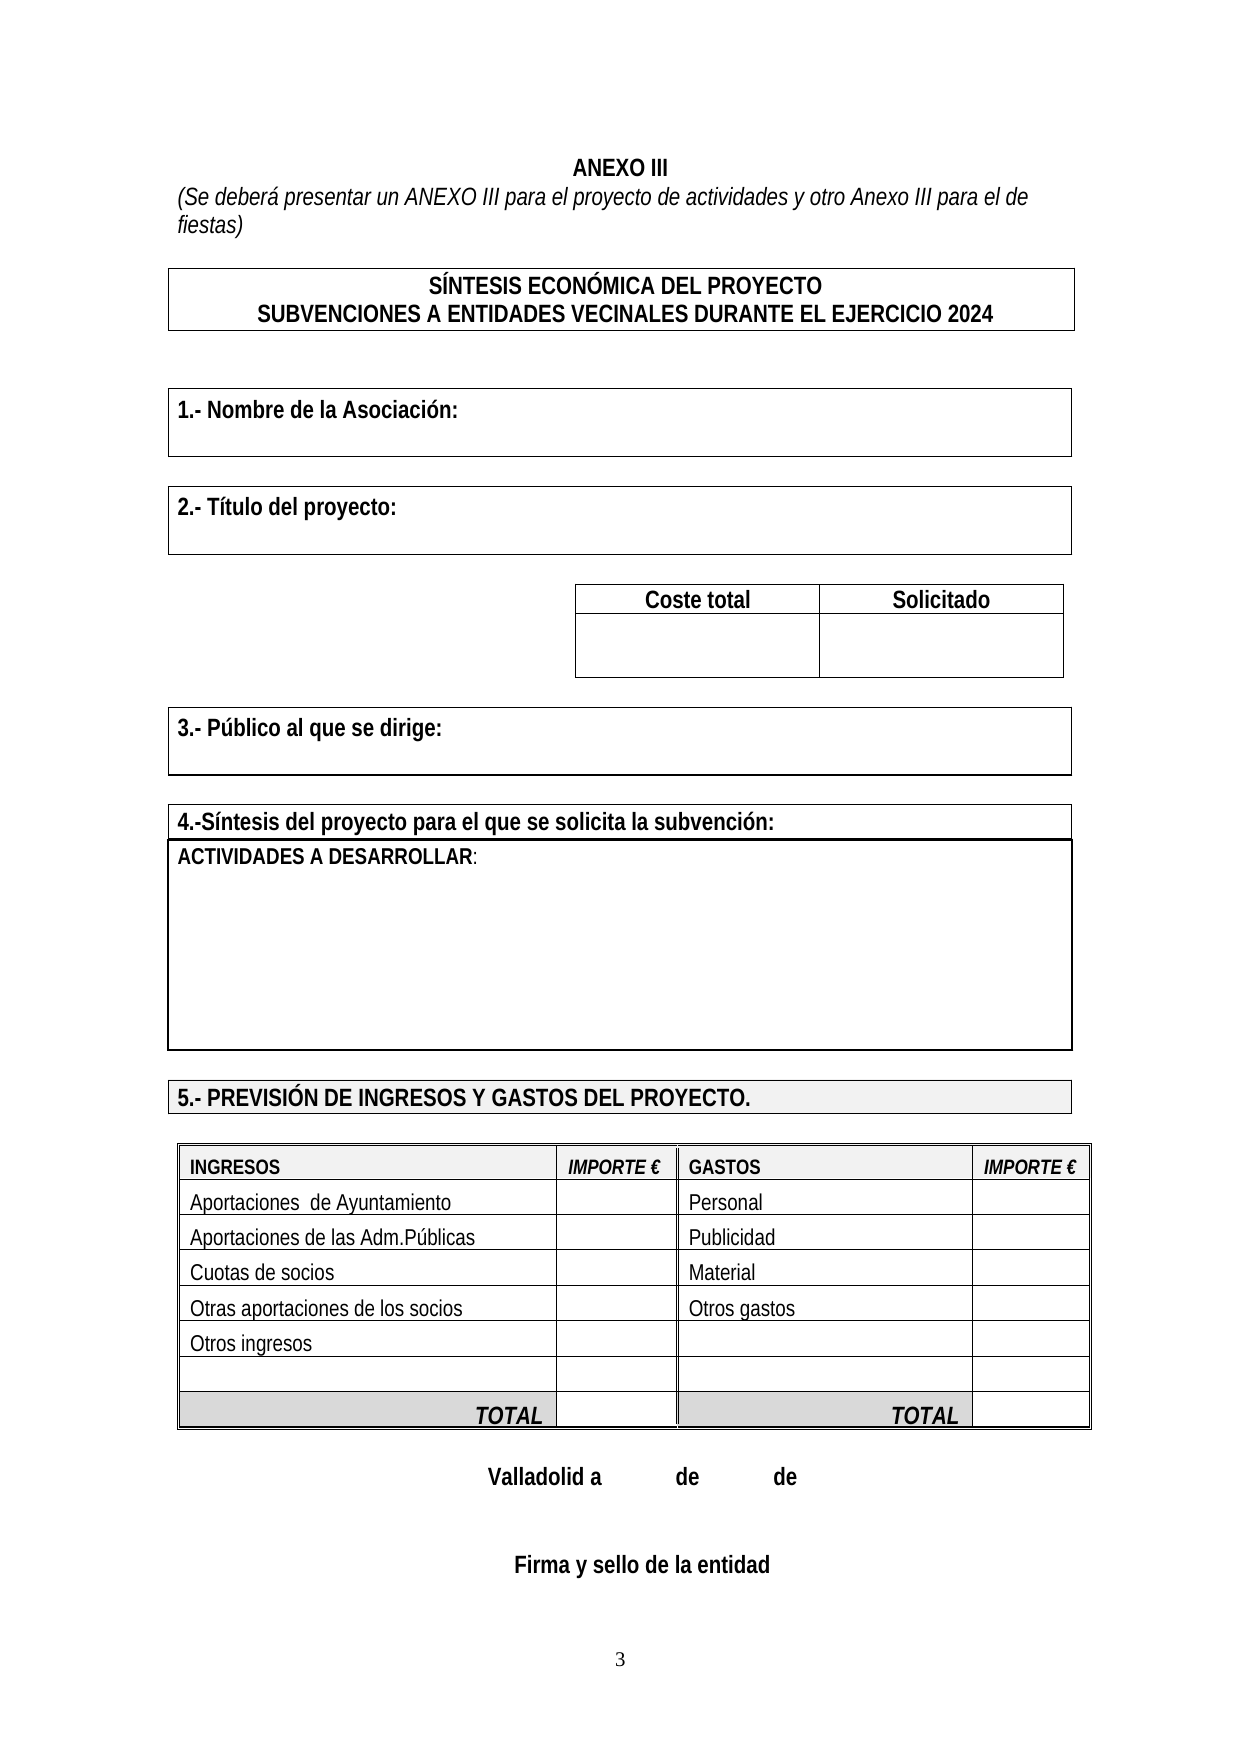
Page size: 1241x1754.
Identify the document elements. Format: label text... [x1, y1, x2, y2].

text 3.- Público al que se dirige: [169, 708, 1071, 744]
text SUBVENCIONES A ENTIDADES VECINALES DURANTE EL EJERCICIO 2024 [169, 296, 1074, 330]
text 2.- Título del proyecto: [169, 487, 1071, 523]
table_cell [973, 1357, 1089, 1391]
table_cell Otros ingresos [180, 1321, 556, 1356]
table_cell [180, 1357, 556, 1391]
table_cell [679, 1357, 972, 1391]
table_header IMPORTE € [973, 1146, 1089, 1178]
table_header Coste total [576, 585, 819, 613]
table_header Solicitado [820, 585, 1063, 613]
table_cell Personal [679, 1180, 972, 1214]
text ACTIVIDADES A DESARROLLAR: [169, 841, 1071, 870]
table_cell [557, 1180, 676, 1214]
text Valladolid a de de [222, 1458, 1063, 1492]
table_cell Material [679, 1250, 972, 1285]
table_cell Aportaciones de las Adm.Públicas [180, 1215, 556, 1249]
table_cell [557, 1357, 676, 1391]
table_cell Publicidad [679, 1215, 972, 1249]
table_cell Otros gastos [679, 1286, 972, 1320]
table_cell [973, 1286, 1089, 1320]
text ANEXO III [177, 153, 1063, 182]
table_cell [973, 1180, 1089, 1214]
table_cell TOTAL [180, 1392, 556, 1426]
table_cell [576, 614, 819, 677]
table_cell TOTAL [677, 1392, 972, 1426]
table_cell [557, 1392, 677, 1426]
text 5.- PREVISIÓN DE INGRESOS Y GASTOS DEL PROYECTO. [169, 1081, 1071, 1113]
table_cell [973, 1321, 1089, 1356]
table_cell [557, 1286, 676, 1320]
table_header IMPORTE € [557, 1146, 677, 1178]
text 1.- Nombre de la Asociación: [169, 389, 1071, 426]
table_cell Cuotas de socios [180, 1250, 556, 1285]
text SÍNTESIS ECONÓMICA DEL PROYECTO [169, 269, 1074, 296]
table_cell [973, 1250, 1089, 1285]
table_cell [557, 1250, 676, 1285]
table_cell [557, 1215, 676, 1249]
table_cell [973, 1392, 1089, 1426]
text Firma y sello de la entidad [222, 1549, 1063, 1578]
table_header GASTOS [677, 1146, 972, 1178]
text 4.-Síntesis del proyecto para el que se solicita la subvención: [169, 805, 1071, 838]
table_cell [679, 1321, 972, 1356]
table_header INGRESOS [180, 1146, 556, 1178]
table_cell Aportaciones de Ayuntamiento [180, 1180, 556, 1214]
table_cell [557, 1321, 676, 1356]
table_cell [820, 614, 1063, 677]
table_cell [973, 1215, 1089, 1249]
table_cell Otras aportaciones de los socios [180, 1286, 556, 1320]
subtitle (Se deberá presentar un ANEXO III para el proyecto de actividades y otro Anexo III para el de fiestas) [177, 182, 1063, 239]
